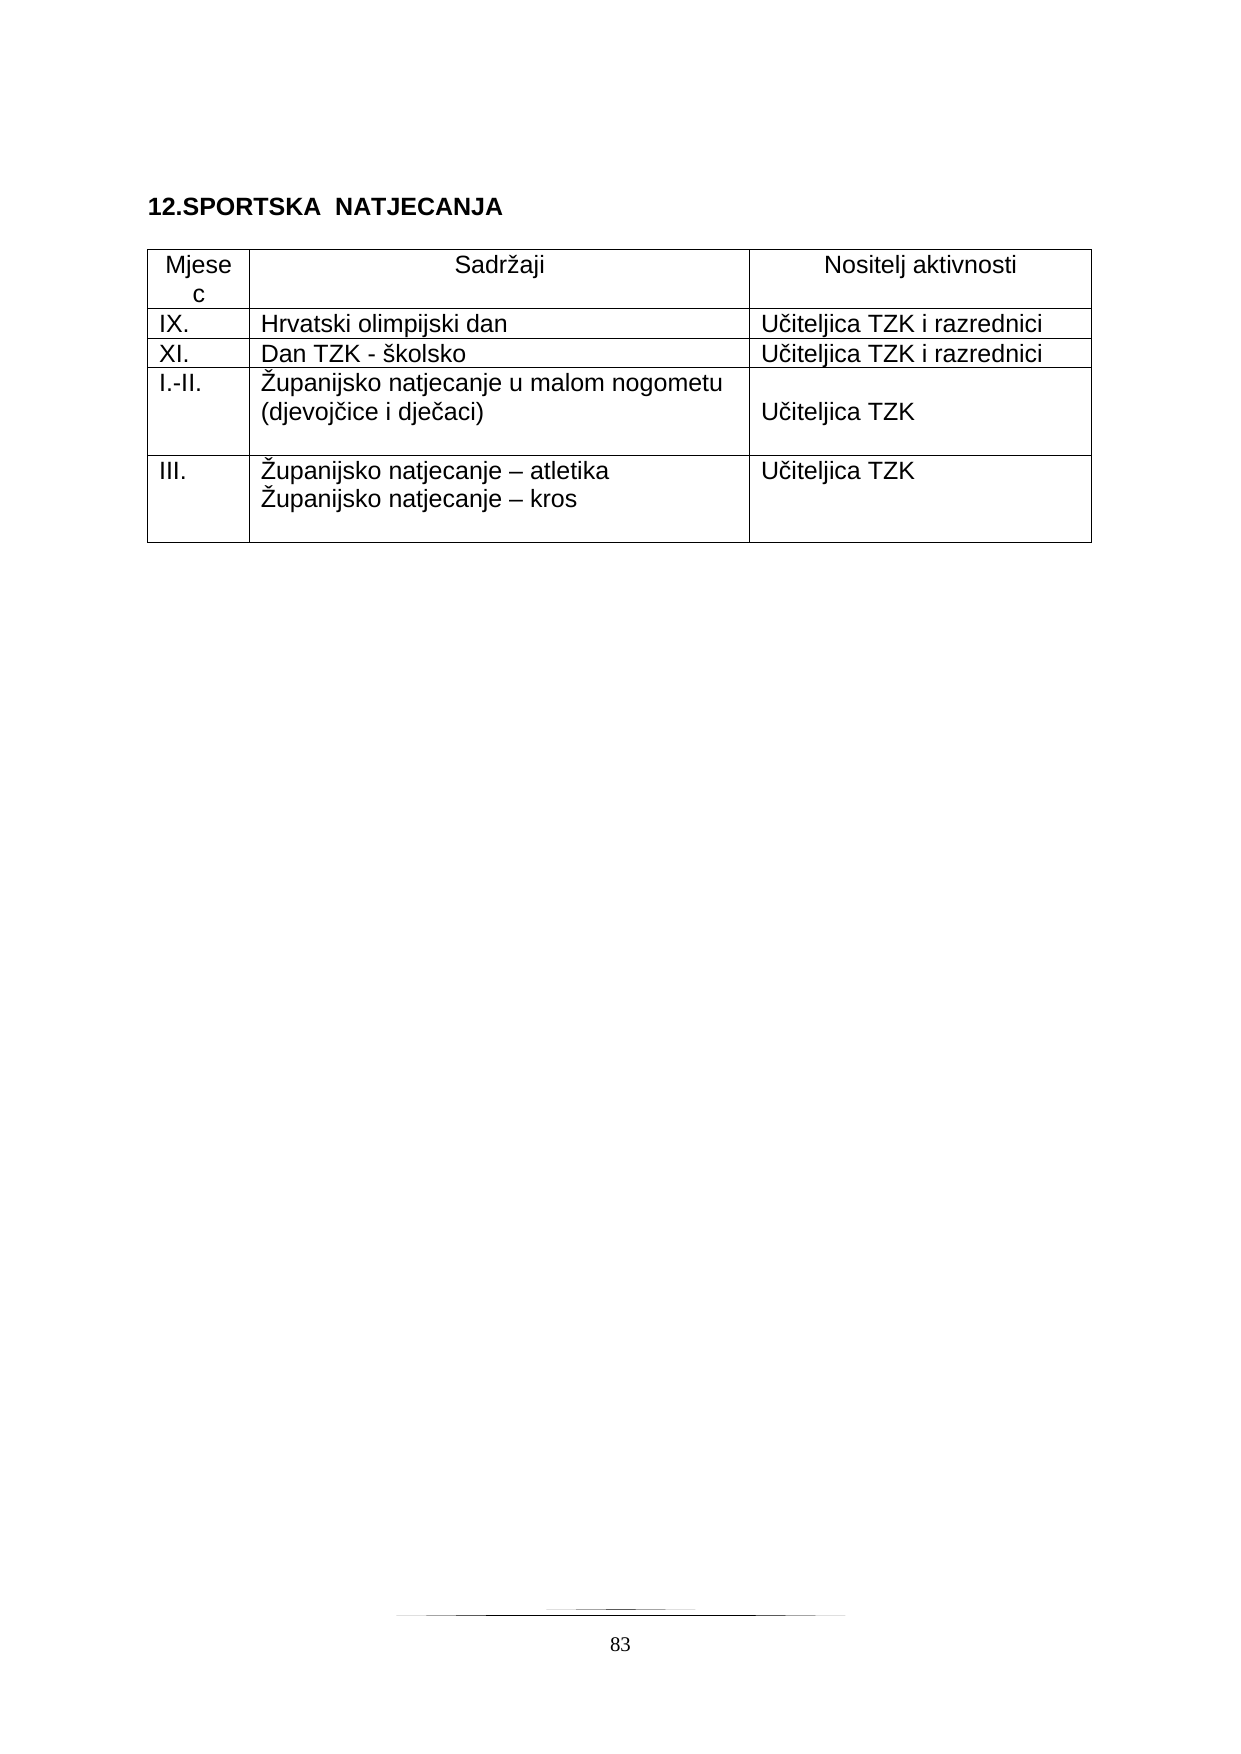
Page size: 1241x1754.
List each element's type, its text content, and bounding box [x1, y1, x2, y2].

table_cell Učiteljica TZK [750, 456, 1091, 542]
table_cell Učiteljica TZK [750, 368, 1091, 454]
table_header Mjesec [148, 250, 249, 308]
table_cell IX. [148, 309, 249, 337]
table_cell XI. [148, 339, 249, 367]
table_cell Hrvatski olimpijski dan [250, 309, 749, 337]
table_cell Učiteljica TZK i razrednici [750, 309, 1091, 337]
text 12.SPORTSKA NATJECANJA [148, 192, 1092, 220]
table_header Sadržaji [250, 250, 749, 308]
table_header Nositelj aktivnosti [750, 250, 1091, 308]
table_cell Učiteljica TZK i razrednici [750, 339, 1091, 367]
table_cell Županijsko natjecanje u malom nogometu (djevojčice i dječaci) [250, 368, 749, 454]
table_cell Dan TZK - školsko [250, 339, 749, 367]
table_cell I.-II. [148, 368, 249, 454]
table_cell Županijsko natjecanje – atletika Županijsko natjecanje – kros [250, 456, 749, 542]
table_cell III. [148, 456, 249, 542]
